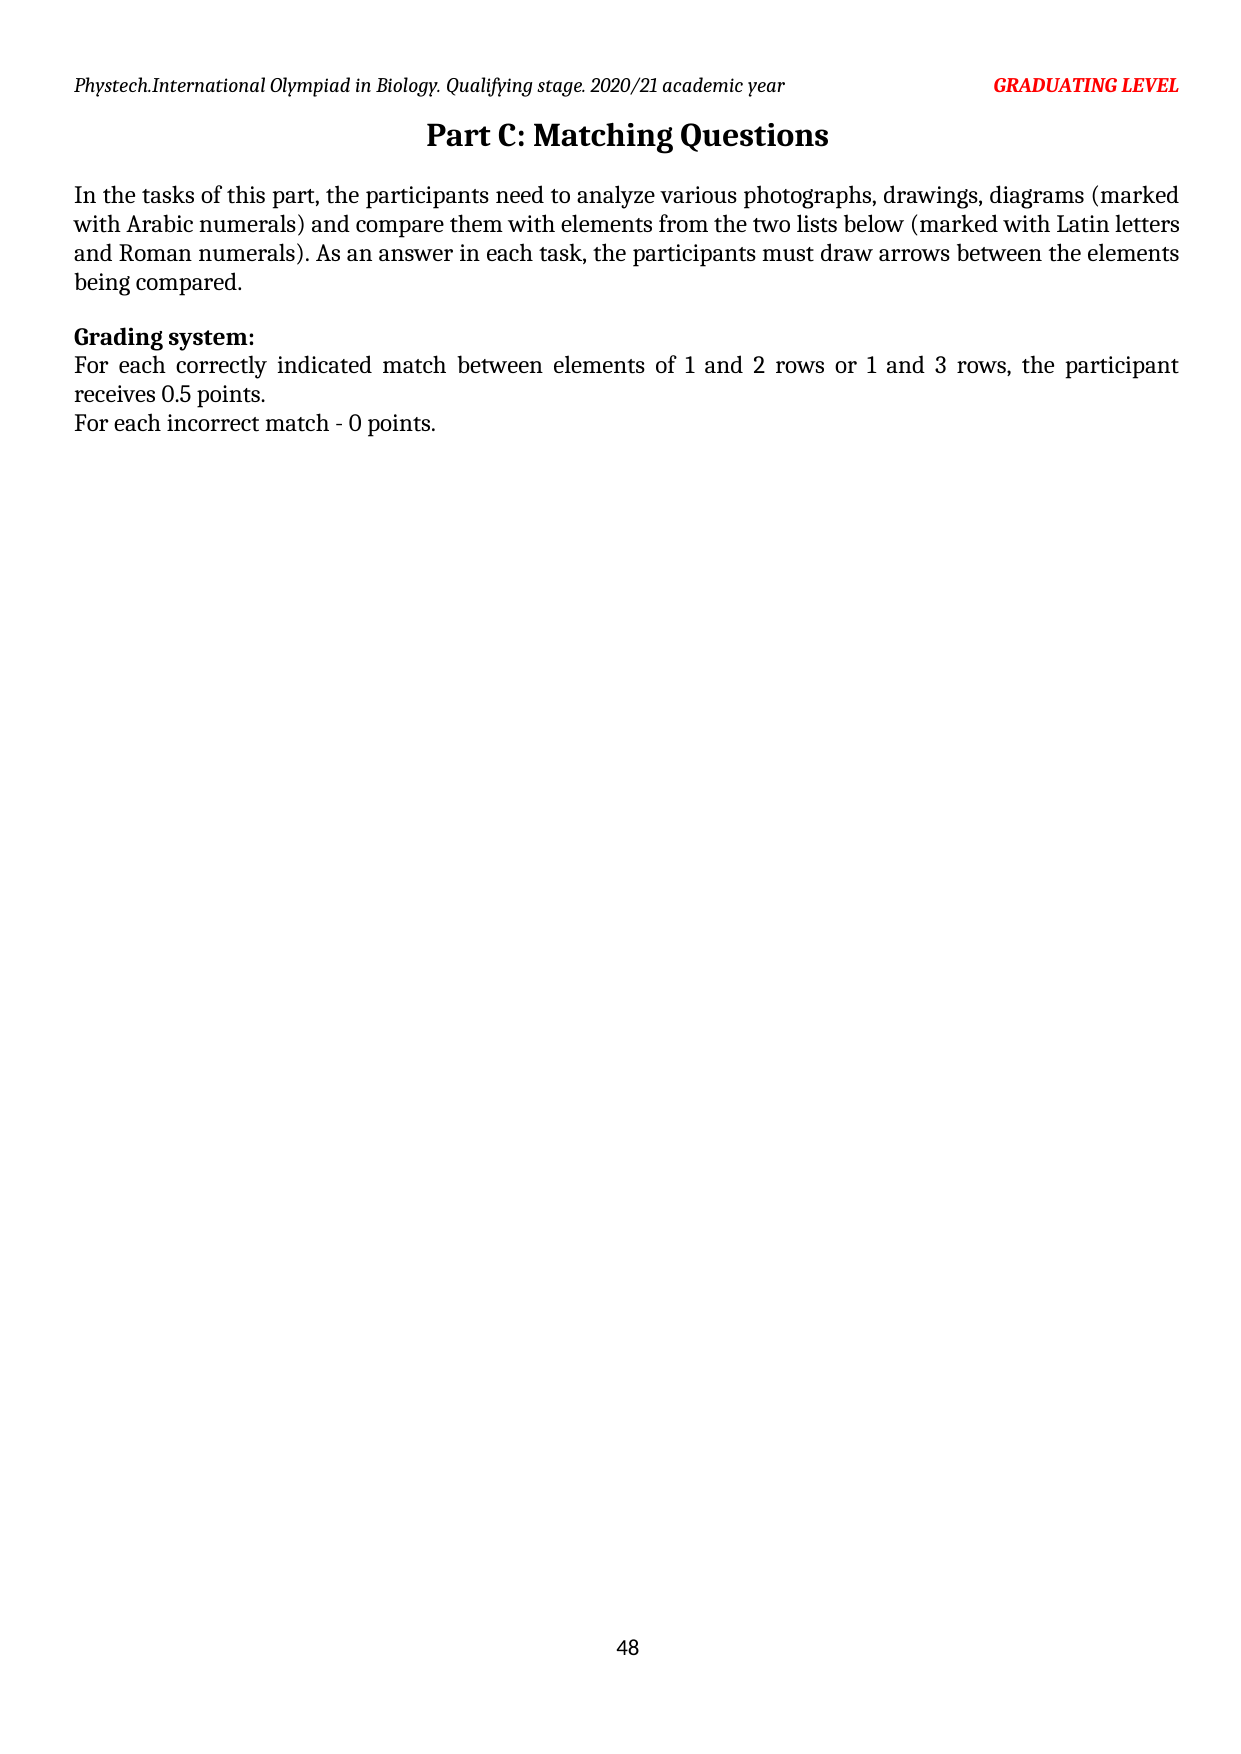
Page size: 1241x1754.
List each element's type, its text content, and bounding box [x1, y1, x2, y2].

text Part C: Matching Questions [74, 117, 1181, 155]
text In the tasks of this part, the participants need to analyze various photographs, drawings, diagrams (marked with Arabic numerals) and compare them with elements from the two lists below (marked with Latin letters and Roman numerals). As an answer in each task, the participants must draw arrows between the elements being compared. [74, 181, 1181, 296]
text Grading system: [74, 323, 1181, 351]
text For each incorrect match - 0 points. [74, 409, 1181, 438]
text For each correctly indicated match between elements of 1 and 2 rows or 1 and 3 rows, the participant receives 0.5 points. [74, 351, 1181, 409]
